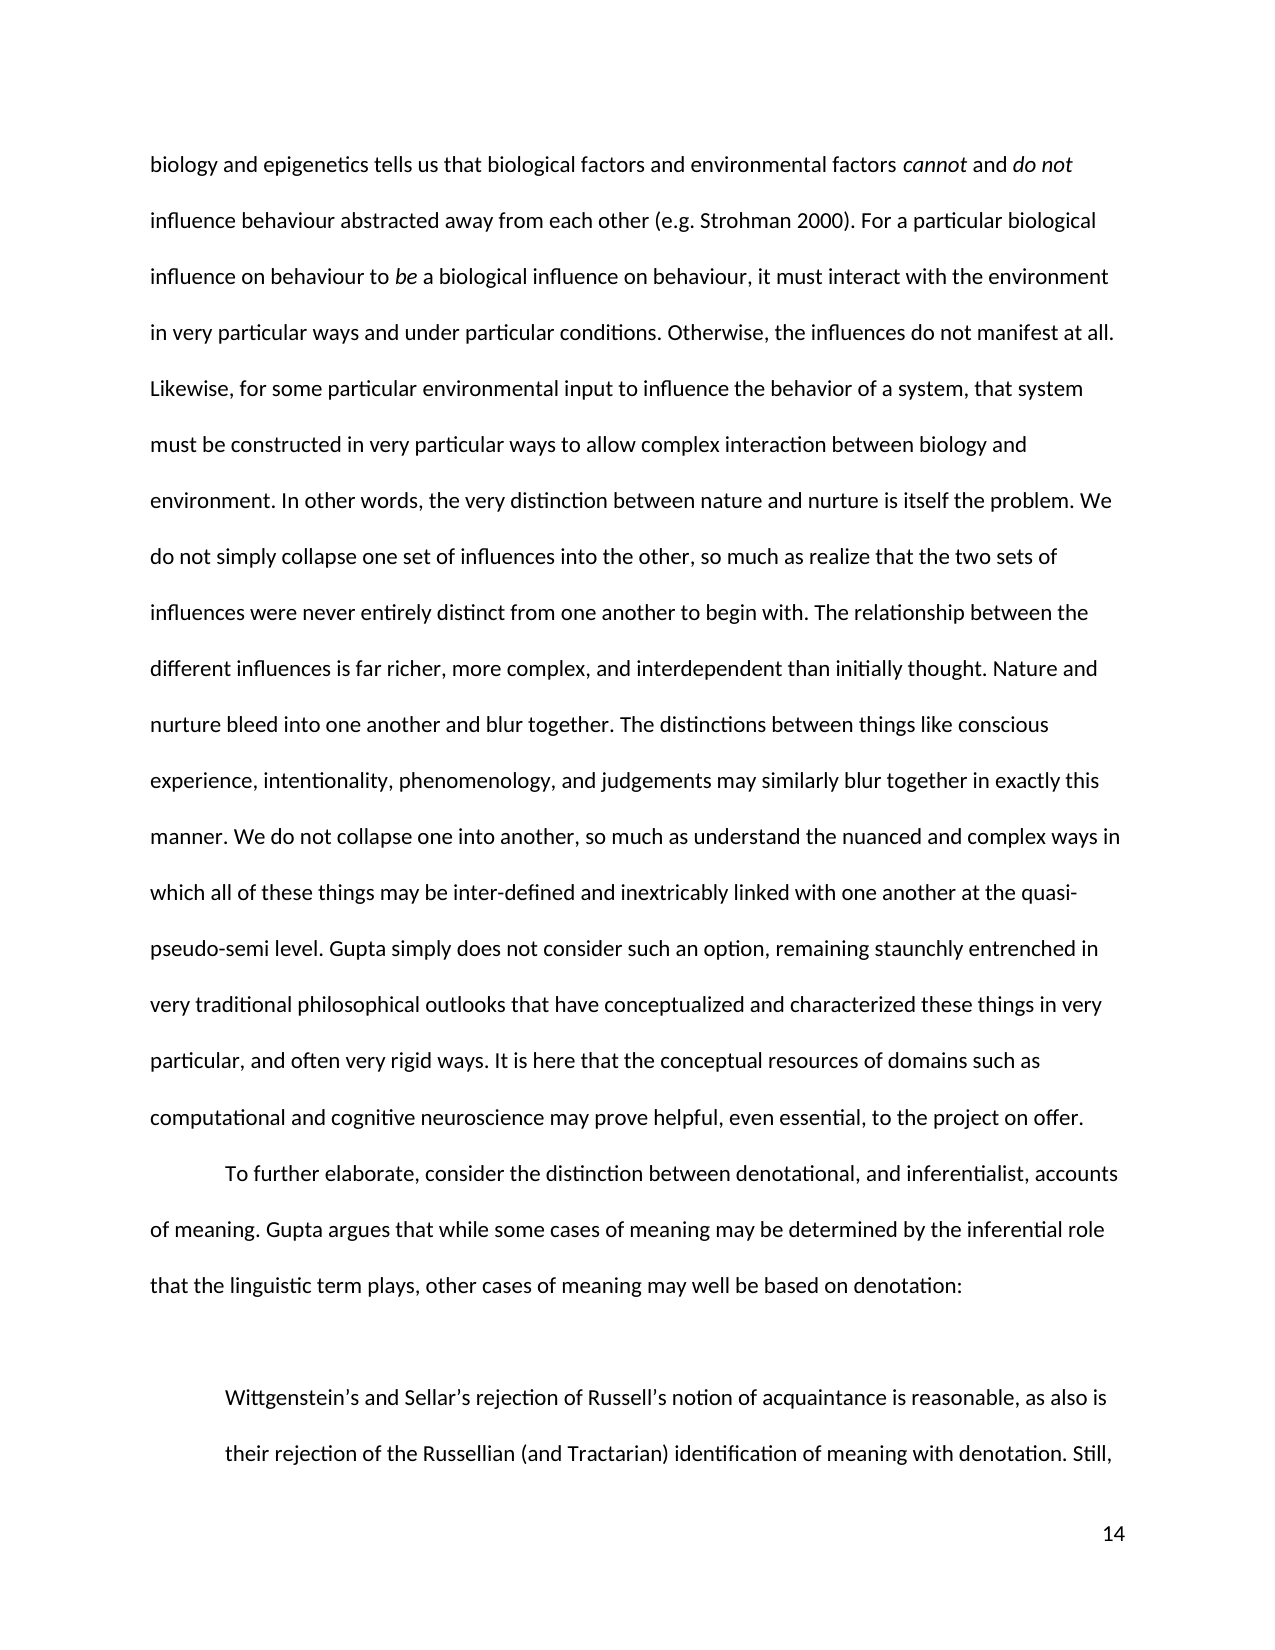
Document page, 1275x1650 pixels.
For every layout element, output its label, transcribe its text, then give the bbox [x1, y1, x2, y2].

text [225, 1383, 1125, 1467]
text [150, 150, 1125, 1131]
text To further elaborate, consider the distinction between denotational, and inferentialist, accounts of meaning. Gupta argues that while some cases of meaning may be determined by the inferential role that the linguistic term plays, other cases of meaning may well be based on denotation: [150, 1159, 1125, 1299]
